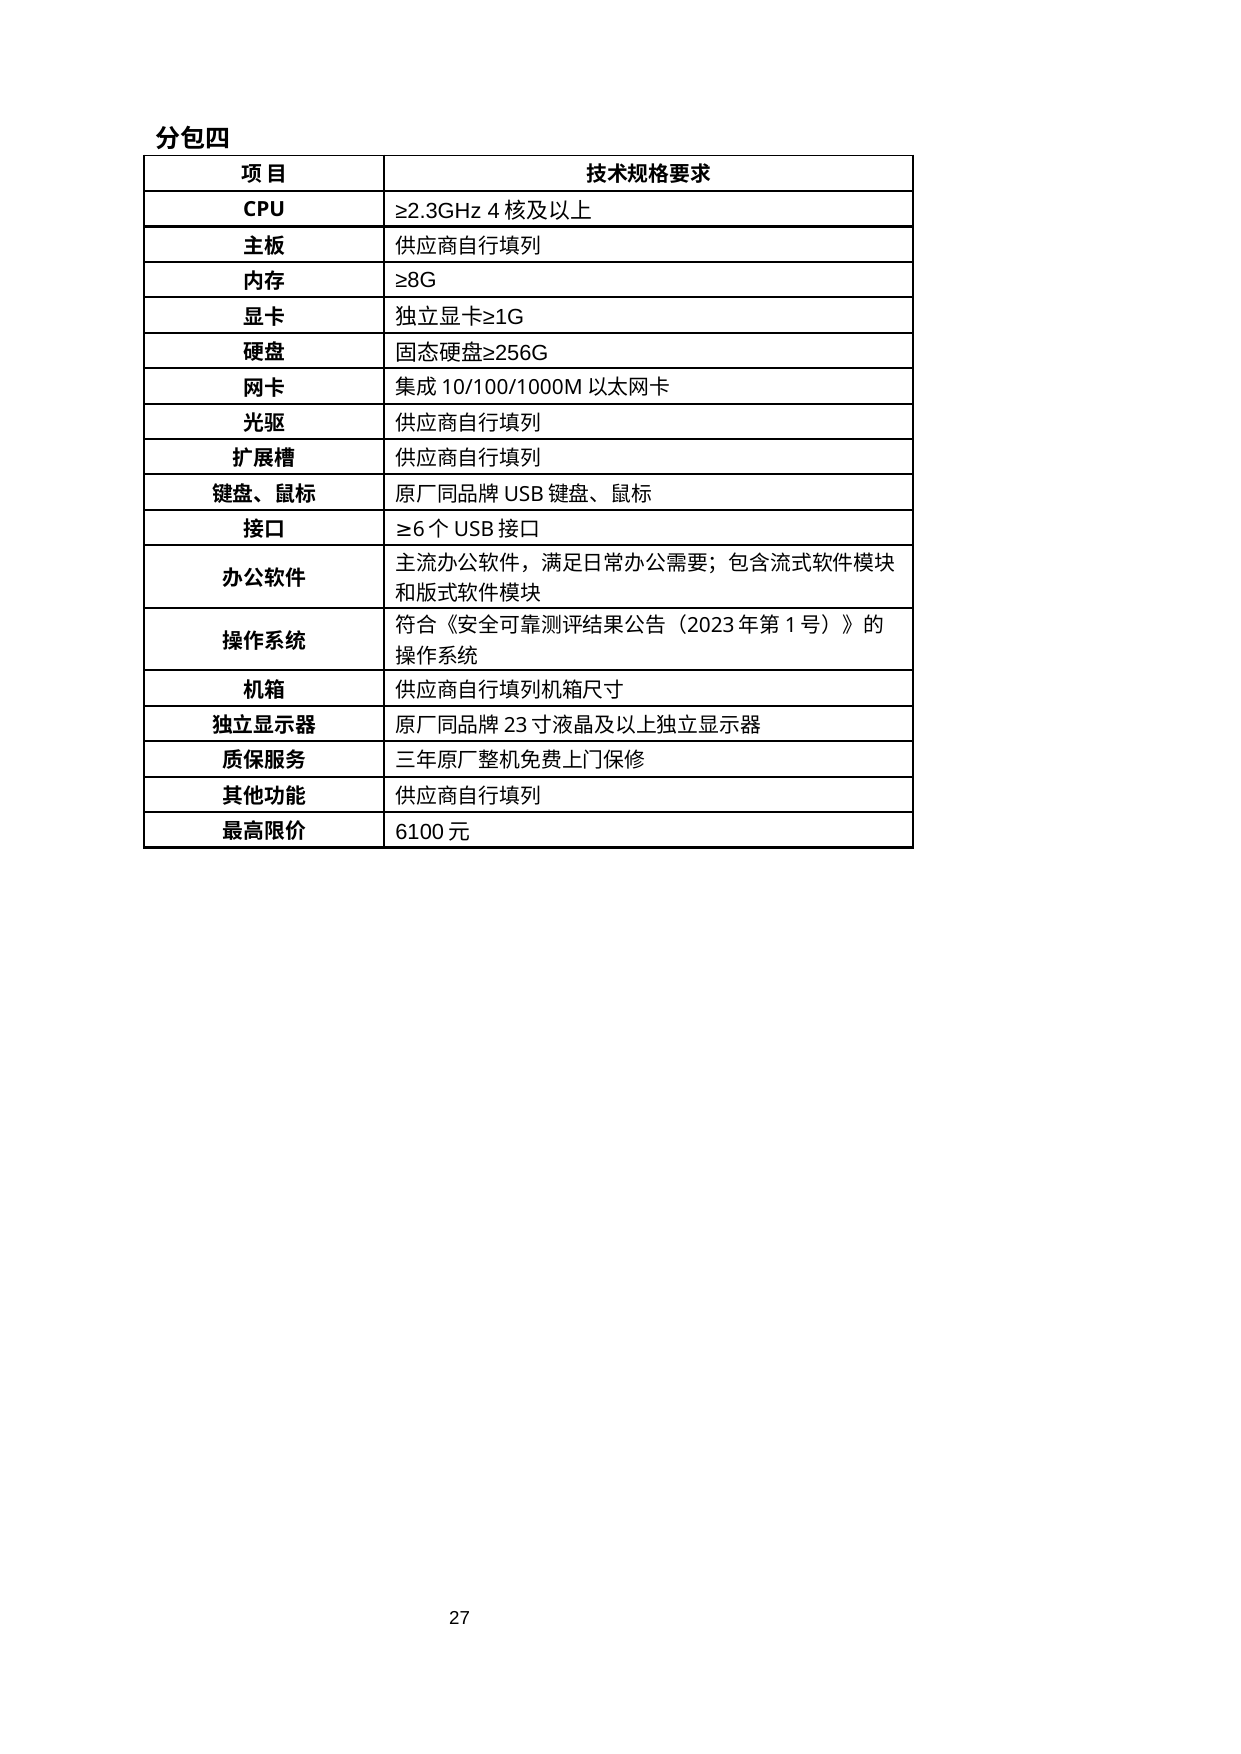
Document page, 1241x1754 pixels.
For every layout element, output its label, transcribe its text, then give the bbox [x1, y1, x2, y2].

table_cell 最高限价 [145, 813, 383, 846]
table_cell 三年原厂整机免费上门保修 [385, 742, 912, 776]
table_cell 机箱 [145, 671, 383, 705]
table_cell 操作系统 [145, 609, 383, 669]
table_cell 硬盘 [145, 334, 383, 367]
table_cell 主流办公软件，满足日常办公需要；包含流式软件模块和版式软件模块 [385, 546, 912, 607]
table_cell 供应商自行填列机箱尺寸 [385, 671, 912, 705]
table_cell 主板 [145, 228, 383, 261]
table_cell 供应商自行填列 [385, 778, 912, 811]
table_cell 集成10/100/1000M以太网卡 [385, 369, 912, 402]
table_cell 扩展槽 [145, 440, 383, 473]
table_cell CPU [145, 192, 383, 225]
table_cell 接口 [145, 511, 383, 544]
table_cell 独立显示器 [145, 707, 383, 740]
table_cell 固态硬盘≥256G [385, 334, 912, 367]
table_cell ≥8G [385, 263, 912, 296]
table_cell 供应商自行填列 [385, 228, 912, 261]
table_cell 质保服务 [145, 742, 383, 776]
table_cell 项 目 [145, 156, 383, 190]
table_cell 办公软件 [145, 546, 383, 607]
table_cell ≥6个USB接口 [385, 511, 912, 544]
table_cell 供应商自行填列 [385, 440, 912, 473]
table_header 分包四 [144, 118, 913, 154]
table_cell 供应商自行填列 [385, 405, 912, 438]
table_cell 网卡 [145, 369, 383, 402]
table_cell 其他功能 [145, 778, 383, 811]
table_cell 显卡 [145, 298, 383, 332]
table_cell 独立显卡≥1G [385, 298, 912, 332]
table_cell ≥2.3GHz 4核及以上 [385, 192, 912, 225]
table_cell 原厂同品牌USB键盘、鼠标 [385, 475, 912, 509]
table_cell 原厂同品牌23寸液晶及以上独立显示器 [385, 707, 912, 740]
table_cell 符合《安全可靠测评结果公告（2023年第1号）》的操作系统 [385, 609, 912, 669]
table_cell 键盘、鼠标 [145, 475, 383, 509]
table_cell 技术规格要求 [385, 156, 912, 190]
table_cell 光驱 [145, 405, 383, 438]
table_cell 6100元 [385, 813, 912, 846]
table_cell 内存 [145, 263, 383, 296]
